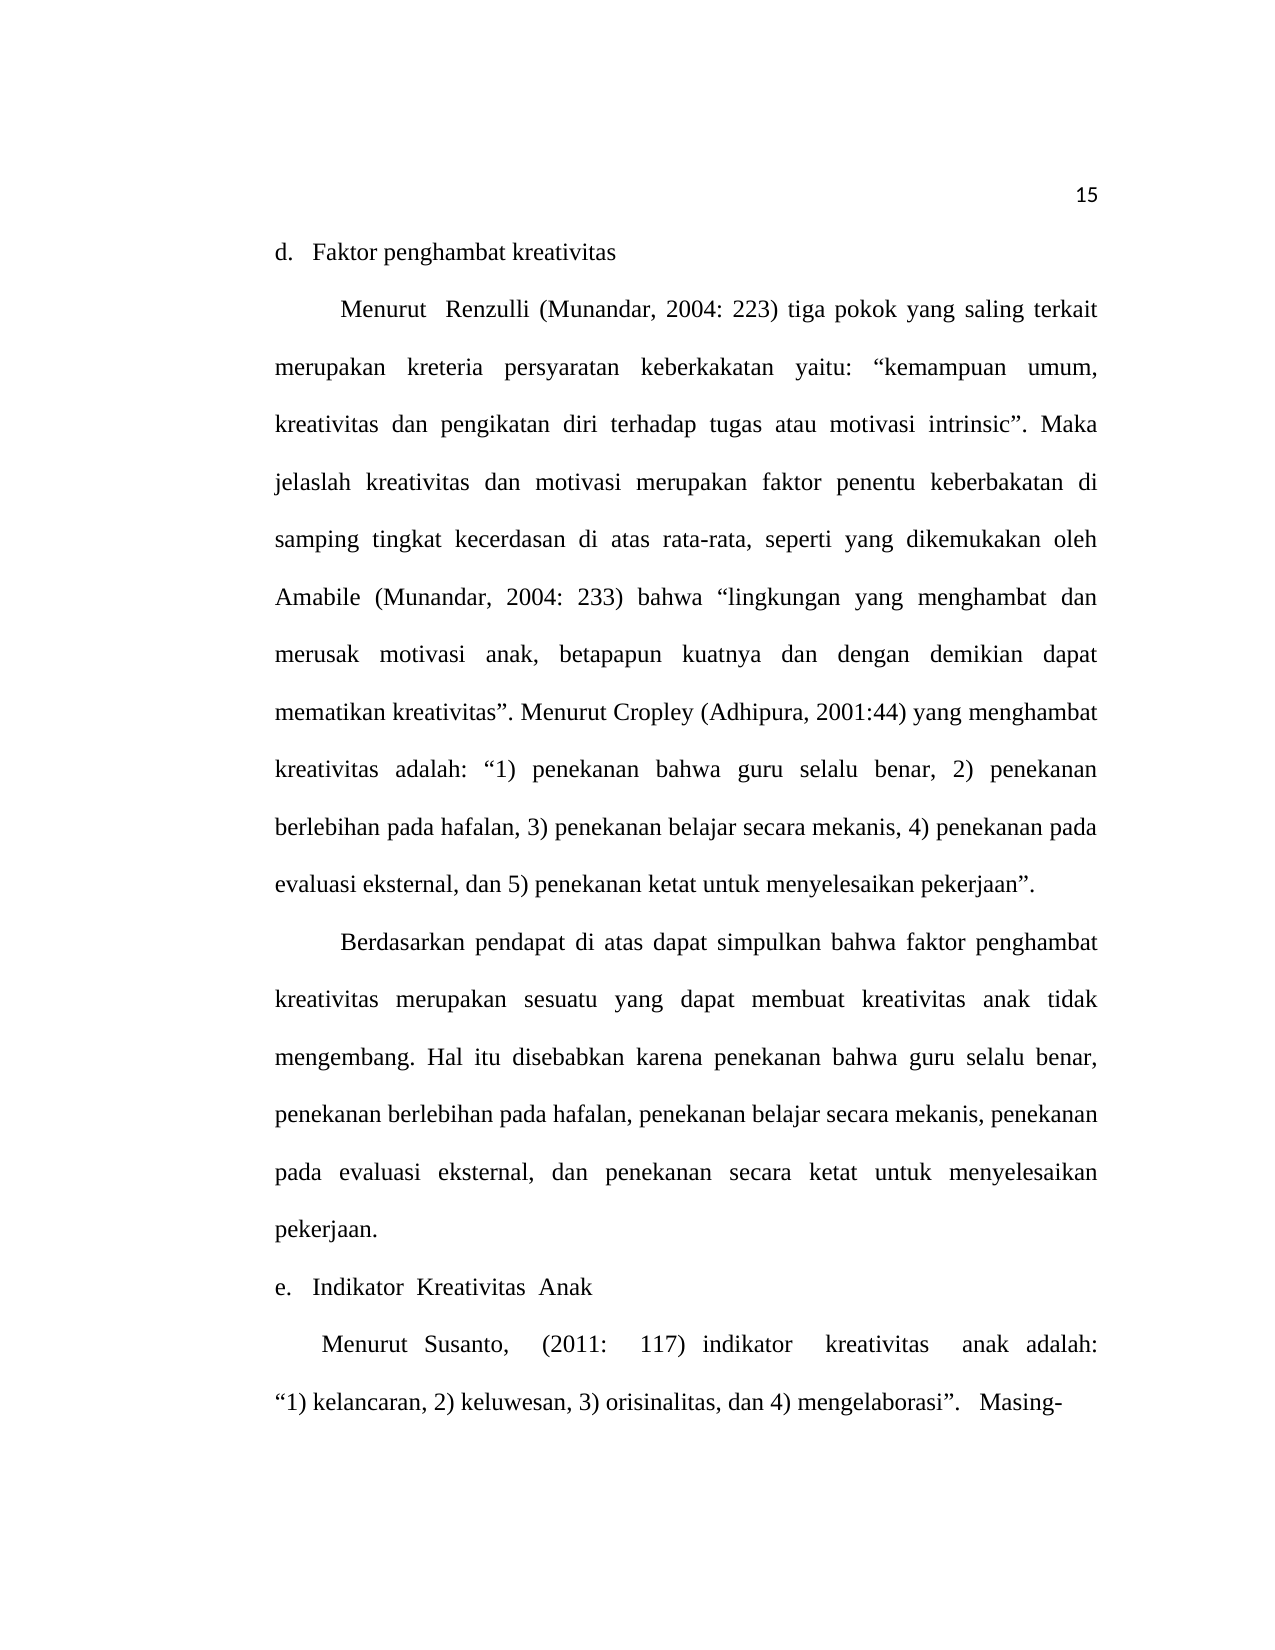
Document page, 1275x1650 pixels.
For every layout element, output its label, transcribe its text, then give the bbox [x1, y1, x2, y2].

list Faktor penghambat kreativitas [274, 237, 1098, 266]
list Berdasarkan pendapat di atas dapat simpulkan bahwa faktor penghambat kreativitas merupakan sesuatu yang dapat membuat kreativitas anak tidak mengembang. Hal itu disebabkan karena penekanan bahwa guru selalu benar, penekanan berlebihan pada hafalan, penekanan belajar secara mekanis, penekanan pada evaluasi eksternal, dan penekanan secara ketat untuk menyelesaikan pekerjaan. [274, 927, 1098, 1243]
list Menurut Susanto, (2011: 117) indikator kreativitas anak adalah: “1) kelancaran, 2) keluwesan, 3) orisinalitas, dan 4) mengelaborasi”. Masing- [274, 1329, 1098, 1416]
list Menurut Renzulli (Munandar, 2004: 223) tiga pokok yang saling terkait merupakan kreteria persyaratan keberkakatan yaitu: “kemampuan umum, kreativitas dan pengikatan diri terhadap tugas atau motivasi intrinsic”. Maka jelaslah kreativitas dan motivasi merupakan faktor penentu keberbakatan di samping tingkat kecerdasan di atas rata-rata, seperti yang dikemukakan oleh Amabile (Munandar, 2004: 233) bahwa “lingkungan yang menghambat dan merusak motivasi anak, betapapun kuatnya dan dengan demikian dapat mematikan kreativitas”. Menurut Cropley (Adhipura, 2001:44) yang menghambat kreativitas adalah: “1) penekanan bahwa guru selalu benar, 2) penekanan berlebihan pada hafalan, 3) penekanan belajar secara mekanis, 4) penekanan pada evaluasi eksternal, dan 5) penekanan ketat untuk menyelesaikan pekerjaan”. [274, 294, 1098, 898]
list Indikator Kreativitas Anak [274, 1272, 1098, 1301]
